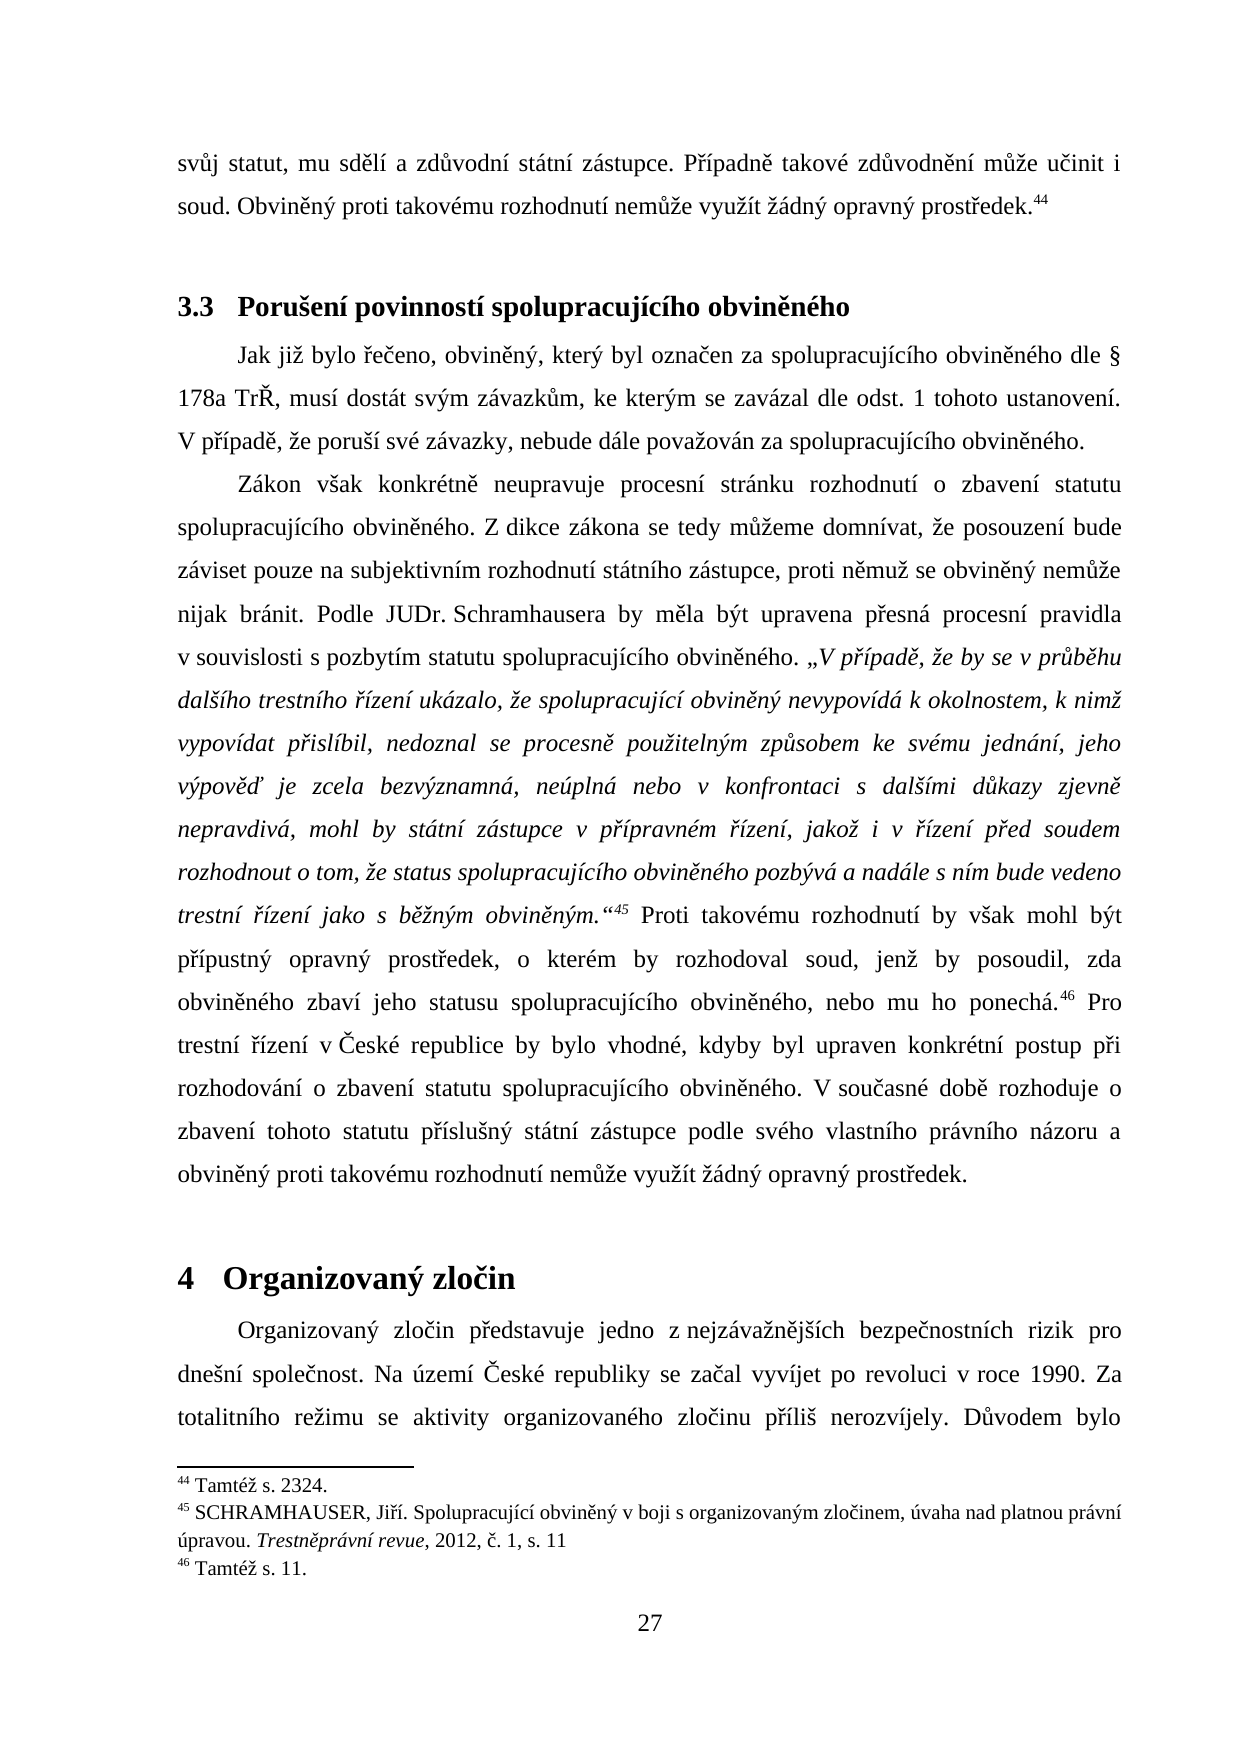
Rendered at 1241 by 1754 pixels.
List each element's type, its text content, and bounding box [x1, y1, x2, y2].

text Jak již bylo řečeno, obviněný, který byl označen za spolupracujícího obviněného dle § 178a TrŘ, musí dostát svým závazkům, ke kterým se zavázal dle odst. 1 tohoto ustanovení. V případě, že poruší své závazky, nebude dále považován za spolupracujícího obviněného. [177, 340, 1122, 455]
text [177, 148, 1122, 219]
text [177, 1316, 1122, 1431]
subtitle Organizovaný zločin [177, 1258, 1122, 1296]
subtitle Porušení povinností spolupracujícího obviněného [177, 289, 1122, 323]
text Zákon však konkrétně neupravuje procesní stránku rozhodnutí o zbavení statutu spolupracujícího obviněného. Z dikce zákona se tedy můžeme domnívat, že posouzení bude záviset pouze na subjektivním rozhodnutí státního zástupce, proti němuž se obviněný nemůže nijak bránit. Podle JUDr. Schramhausera by měla být upravena přesná procesní pravidla v souvislosti s pozbytím statutu spolupracujícího obviněného. „V případě, že by se v průběhu dalšího trestního řízení ukázalo, že spolupracující obviněný nevypovídá k okolnostem, k nimž vypovídat přislíbil, nedoznal se procesně použitelným způsobem ke svému jednání, jeho výpověď je zcela bezvýznamná, neúplná nebo v konfrontaci s dalšími důkazy zjevně nepravdivá, mohl by státní zástupce v přípravném řízení, jakož i v řízení před soudem rozhodnout o tom, že status spolupracujícího obviněného pozbývá a nadále s ním bude vedeno trestní řízení jako s běžným obviněným.“ Proti takovému rozhodnutí by však mohl být přípustný opravný prostředek, o kterém by rozhodoval soud, jenž by posoudil, zda obviněného zbaví jeho statusu spolupracujícího obviněného, nebo mu ho ponechá. Pro trestní řízení v České republice by bylo vhodné, kdyby byl upraven konkrétní postup při rozhodování o zbavení statutu spolupracujícího obviněného. V současné době rozhoduje o zbavení tohoto statutu příslušný státní zástupce podle svého vlastního právního názoru a obviněný proti takovému rozhodnutí nemůže využít žádný opravný prostředek. [177, 469, 1122, 1188]
